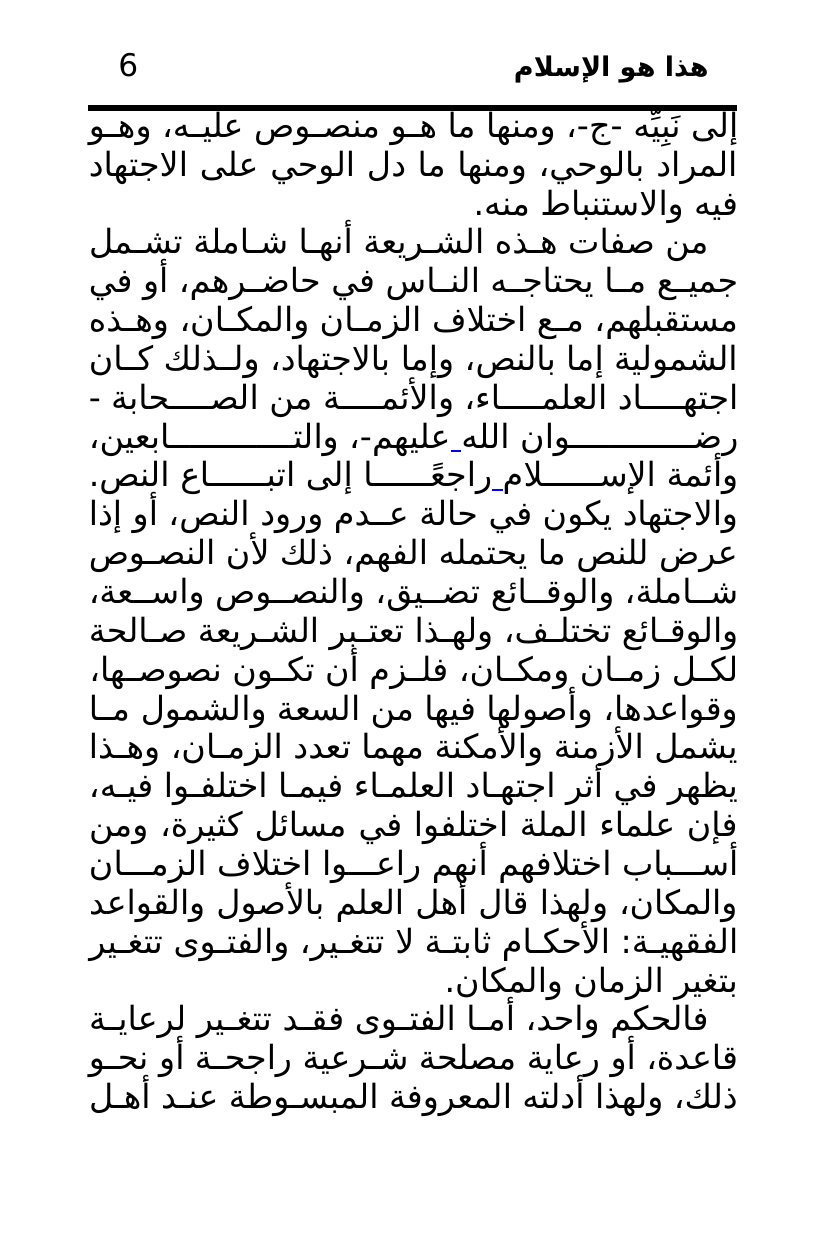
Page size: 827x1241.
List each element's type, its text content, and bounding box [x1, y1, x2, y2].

text من صفات هذه الشريعة أنها شاملة تشمل جميع ما يحتاجه الناس في حاضرهم، أو في مستقبلهم، مع اختلاف الزمان والمكان، وهذه الشمولية إما بالنص، وإما بالاجتهاد، ولذلك كان اجتهاد العلماء، والأئمة من الصحابة -رضوان الله عليهم-، والتابعين، وأئمة الإسلام راجعًا إلى اتباع النص. والاجتهاد يكون في حالة عدم ورود النص، أو إذا عرض للنص ما يحتمله الفهم، ذلك لأن النصوص شاملة، والوقائع تضيق، والنصوص واسعة، والوقائع تختلف، ولهذا تعتبر الشريعة صالحة لكل زمان ومكان، فلزم أن تكون نصوصها، وقواعدها، وأصولها فيها من السعة والشمول ما يشمل الأزمنة والأمكنة مهما تعدد الزمان، وهذا يظهر في أثر اجتهاد العلماء فيما اختلفوا فيه، فإن علماء الملة اختلفوا في مسائل كثيرة، ومن أسباب اختلافهم أنهم راعوا اختلاف الزمان والمكان، ولهذا قال أهل العلم بالأصول والقواعد الفقهية: الأحكام ثابتة لا تتغير، والفتوى تتغير بتغير الزمان والمكان. [89, 223, 738, 1000]
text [89, 106, 738, 223]
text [89, 1000, 738, 1116]
